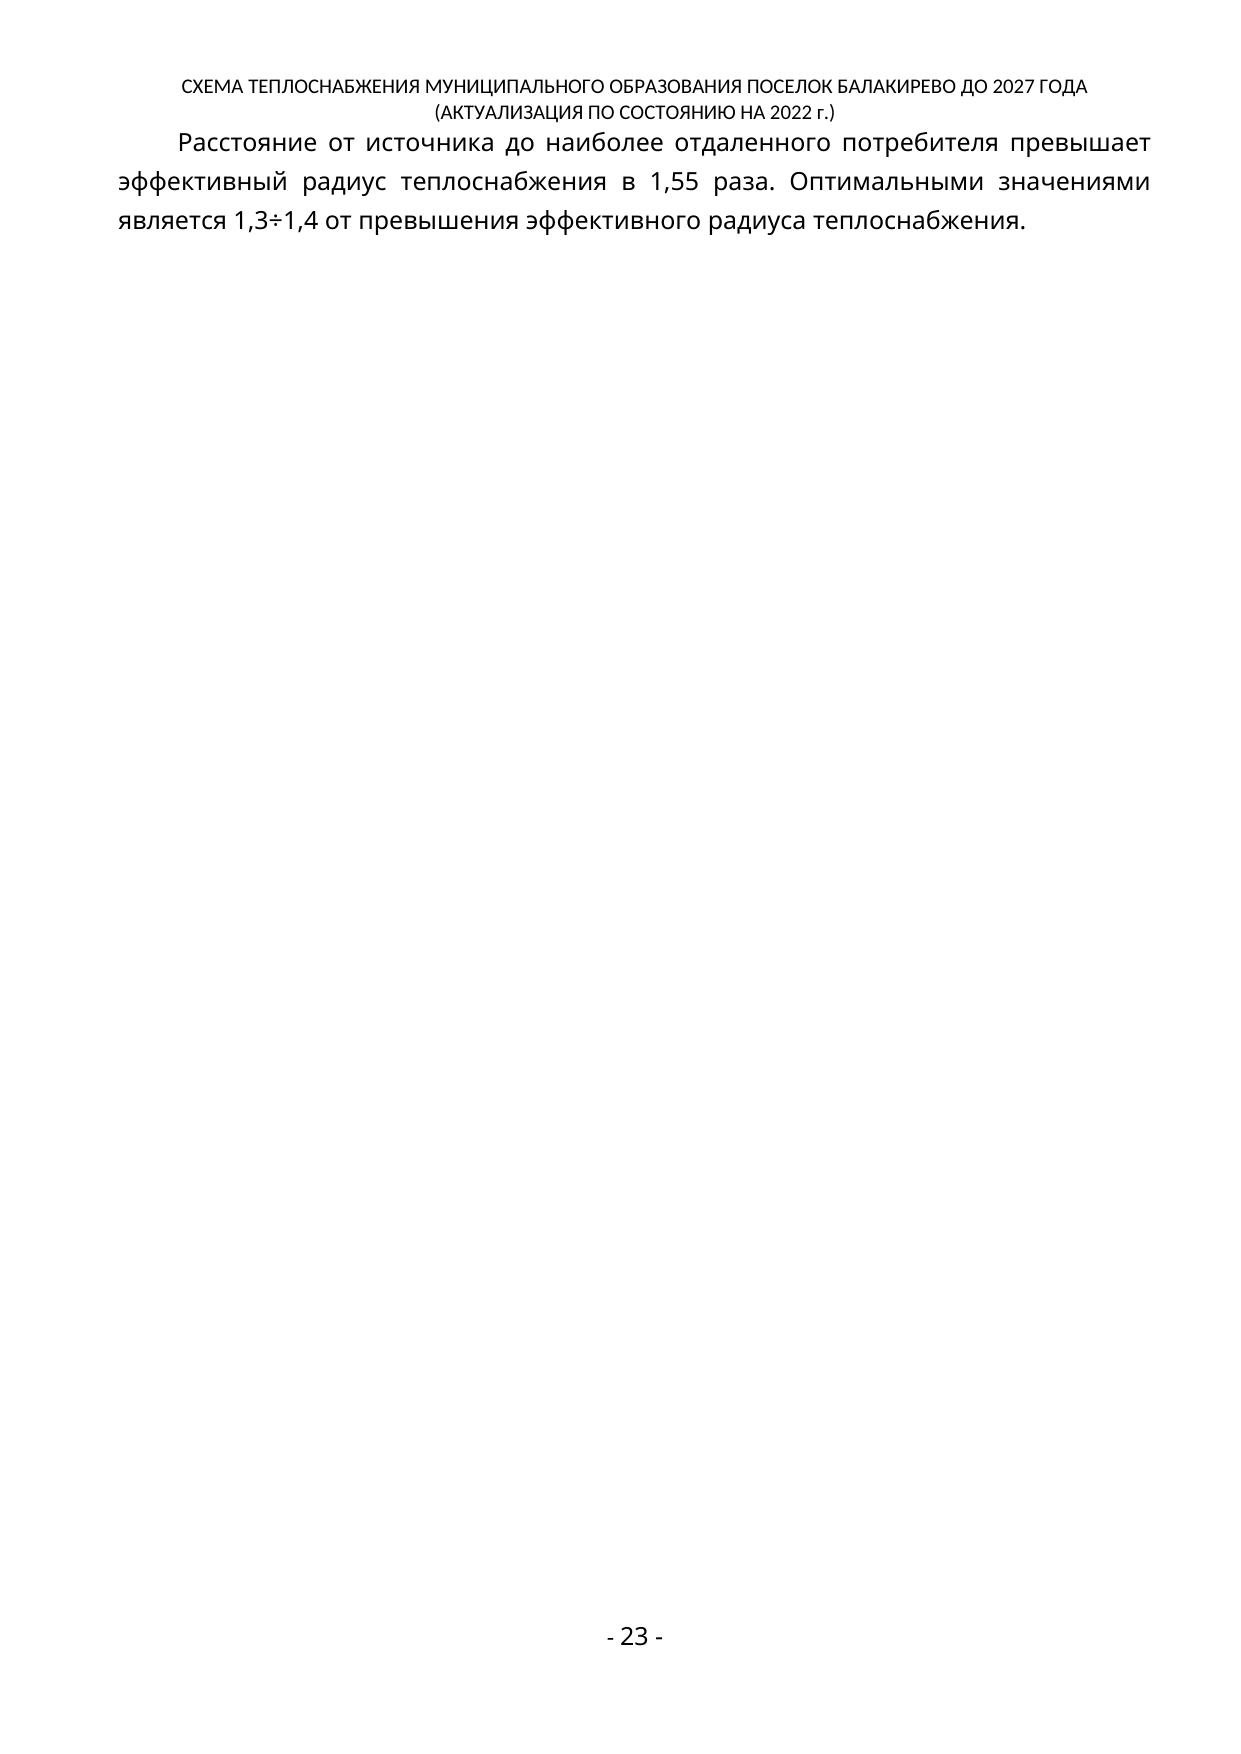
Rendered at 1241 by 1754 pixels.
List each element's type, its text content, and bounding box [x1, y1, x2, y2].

text Расстояние от источника до наиболее отдаленного потребителя превышает эффективный радиус теплоснабжения в 1,55 раза. Оптимальными значениями является 1,3÷1,4 от превышения эффективного радиуса теплоснабжения. [118, 124, 1152, 237]
